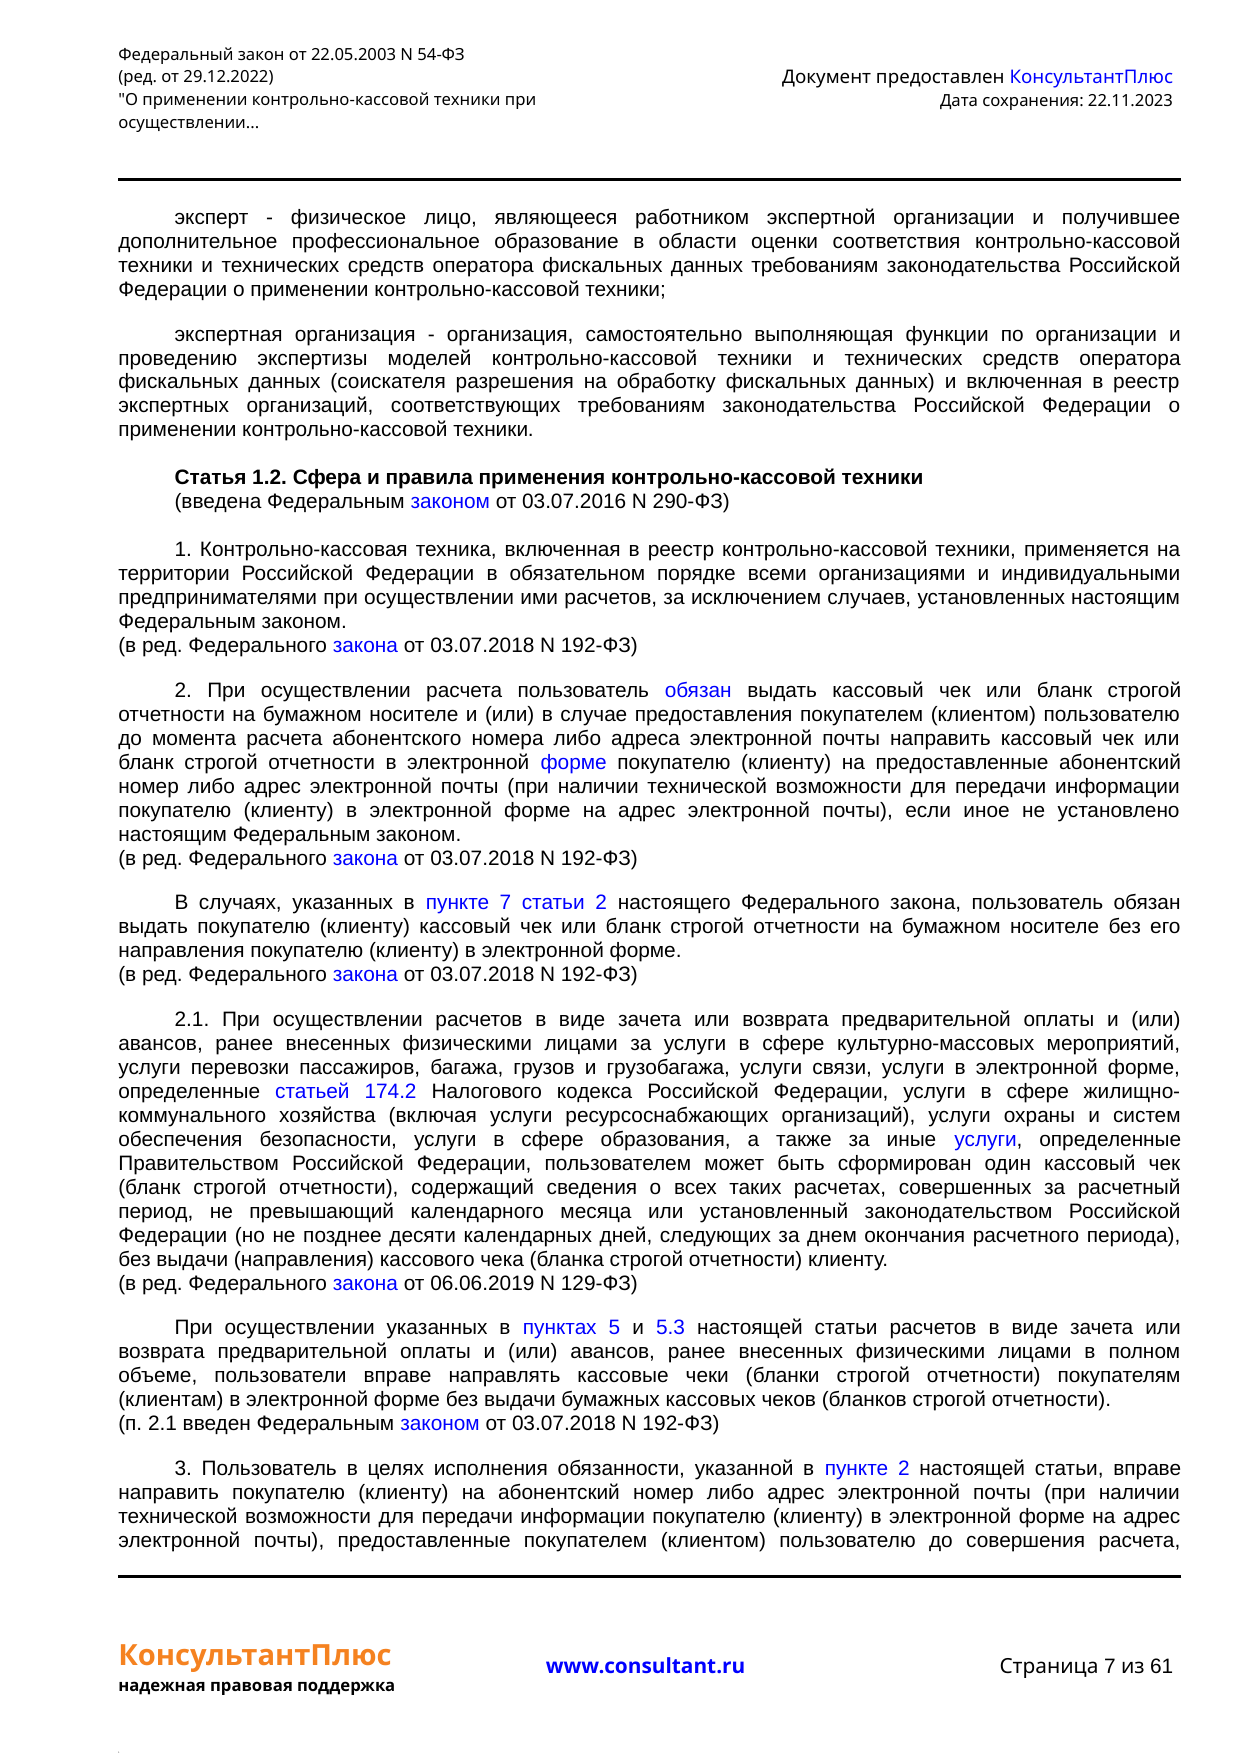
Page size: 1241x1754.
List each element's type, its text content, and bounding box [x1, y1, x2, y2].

text 2.1. При осуществлении расчетов в виде зачета или возврата предварительной оплаты и (или) авансов, ранее внесенных физическими лицами за услуги в сфере культурно-массовых мероприятий, услуги перевозки пассажиров, багажа, грузов и грузобагажа, услуги связи, услуги в электронной форме, определенные статьей 174.2 Налогового кодекса Российской Федерации, услуги в сфере жилищно-коммунального хозяйства (включая услуги ресурсоснабжающих организаций), услуги охраны и систем обеспечения безопасности, услуги в сфере образования, а также за иные услуги, определенные Правительством Российской Федерации, пользователем может быть сформирован один кассовый чек (бланк строгой отчетности), содержащий сведения о всех таких расчетах, совершенных за расчетный период, не превышающий календарного месяца или установленный законодательством Российской Федерации (но не позднее десяти календарных дней, следующих за днем окончания расчетного периода), без выдачи (направления) кассового чека (бланка строгой отчетности) клиенту. [118, 1007, 1181, 1270]
text (в ред. Федерального закона от 06.06.2019 N 129-ФЗ) [118, 1270, 1181, 1294]
text 1. Контрольно-кассовая техника, включенная в реестр контрольно-кассовой техники, применяется на территории Российской Федерации в обязательном порядке всеми организациями и индивидуальными предпринимателями при осуществлении ими расчетов, за исключением случаев, установленных настоящим Федеральным законом. [118, 537, 1181, 633]
text (в ред. Федерального закона от 03.07.2018 N 192-ФЗ) [118, 633, 1181, 657]
title Статья 1.2. Сфера и правила применения контрольно-кассовой техники [118, 465, 1181, 489]
text (в ред. Федерального закона от 03.07.2018 N 192-ФЗ) [118, 962, 1181, 986]
text При осуществлении указанных в пунктах 5 и 5.3 настоящей статьи расчетов в виде зачета или возврата предварительной оплаты и (или) авансов, ранее внесенных физическими лицами в полном объеме, пользователи вправе направлять кассовые чеки (бланки строгой отчетности) покупателям (клиентам) в электронной форме без выдачи бумажных кассовых чеков (бланков строгой отчетности). [118, 1315, 1181, 1411]
text В случаях, указанных в пункте 7 статьи 2 настоящего Федерального закона, пользователь обязан выдать покупателю (клиенту) кассовый чек или бланк строгой отчетности на бумажном носителе без его направления покупателю (клиенту) в электронной форме. [118, 890, 1181, 962]
text 2. При осуществлении расчета пользователь обязан выдать кассовый чек или бланк строгой отчетности на бумажном носителе и (или) в случае предоставления покупателем (клиентом) пользователю до момента расчета абонентского номера либо адреса электронной почты направить кассовый чек или бланк строгой отчетности в электронной форме покупателю (клиенту) на предоставленные абонентский номер либо адрес электронной почты (при наличии технической возможности для передачи информации покупателю (клиенту) в электронной форме на адрес электронной почты), если иное не установлено настоящим Федеральным законом. [118, 678, 1181, 845]
text эксперт - физическое лицо, являющееся работником экспертной организации и получившее дополнительное профессиональное образование в области оценки соответствия контрольно-кассовой техники и технических средств оператора фискальных данных требованиям законодательства Российской Федерации о применении контрольно-кассовой техники; [118, 205, 1181, 301]
text (в ред. Федерального закона от 03.07.2018 N 192-ФЗ) [118, 845, 1181, 869]
text (п. 2.1 введен Федеральным законом от 03.07.2018 N 192-ФЗ) [118, 1411, 1181, 1435]
text (введена Федеральным законом от 03.07.2016 N 290-ФЗ) [118, 489, 1181, 513]
text экспертная организация - организация, самостоятельно выполняющая функции по организации и проведению экспертизы моделей контрольно-кассовой техники и технических средств оператора фискальных данных (соискателя разрешения на обработку фискальных данных) и включенная в реестр экспертных организаций, соответствующих требованиям законодательства Российской Федерации о применении контрольно-кассовой техники. [118, 321, 1181, 441]
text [118, 1456, 1181, 1552]
